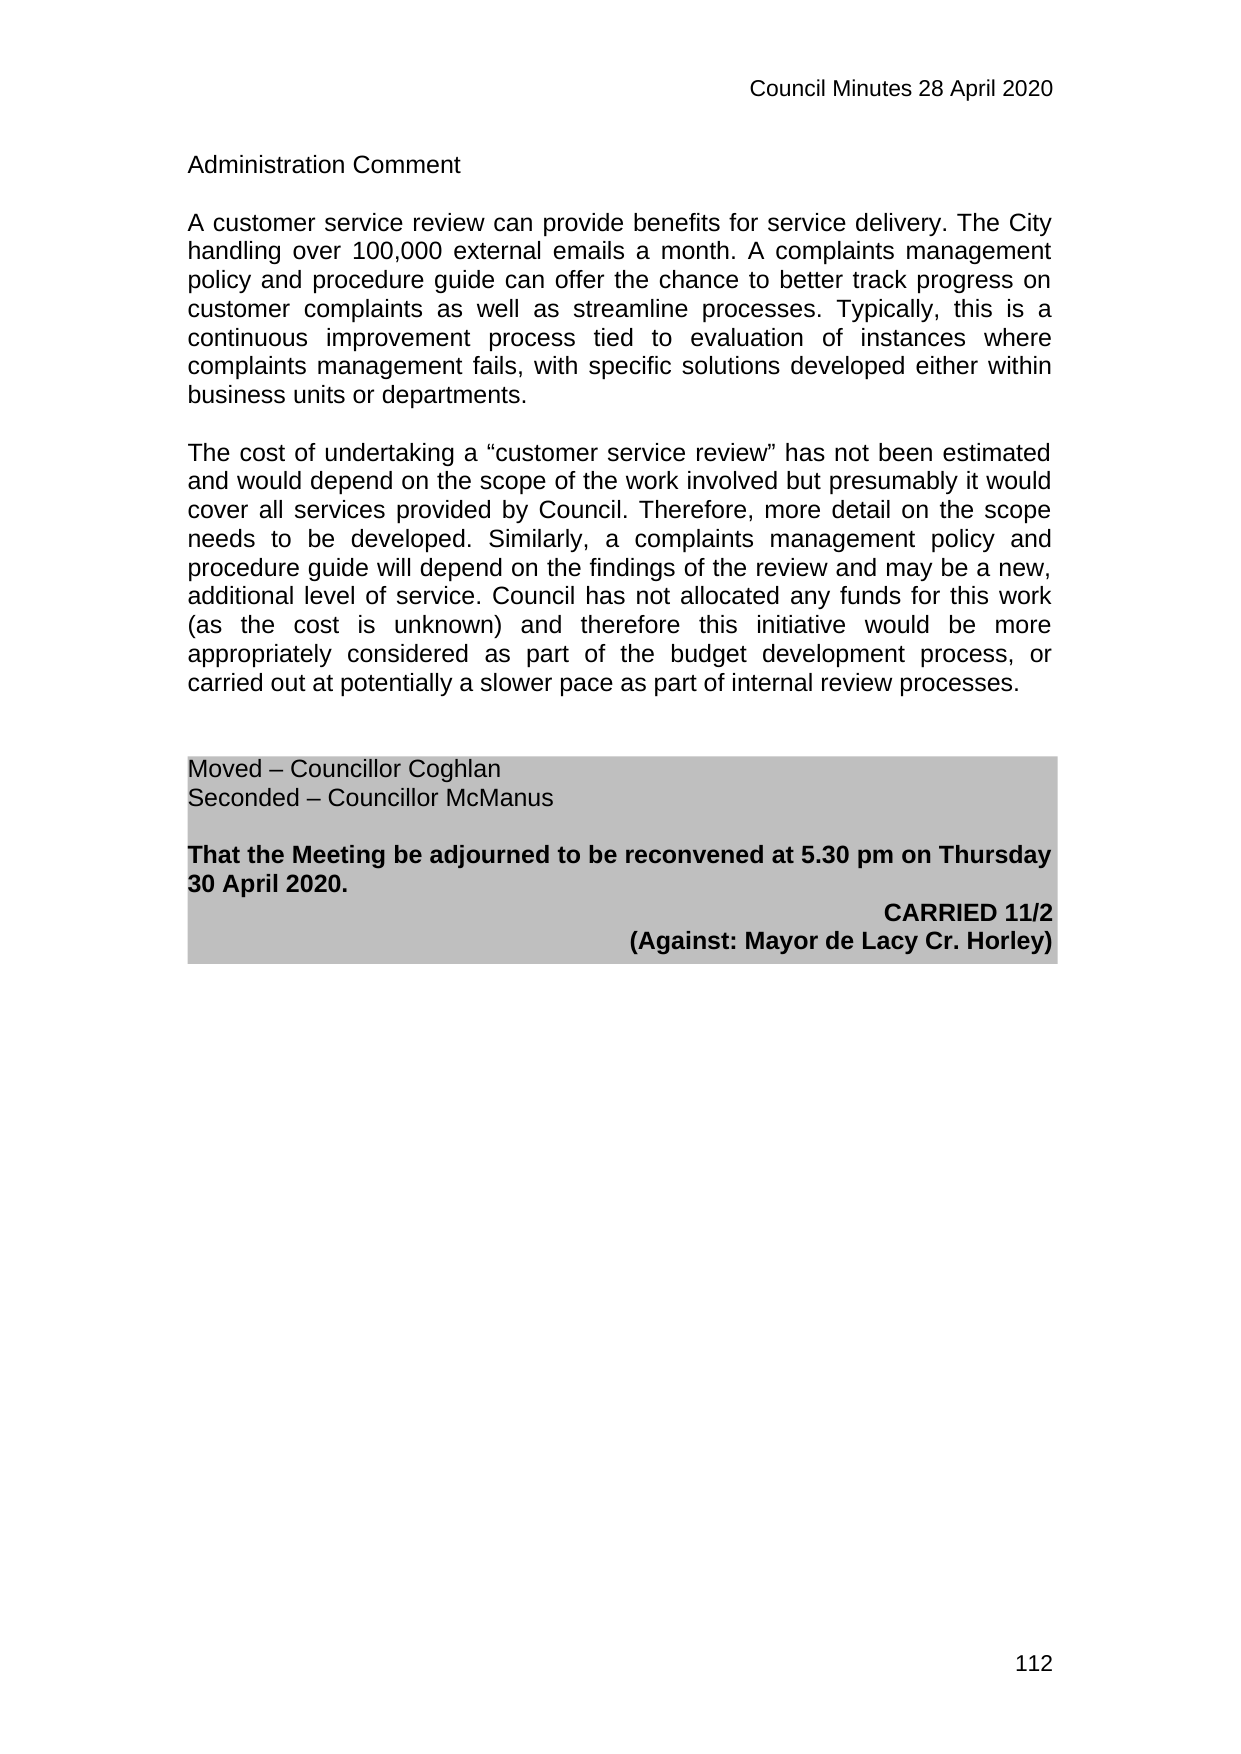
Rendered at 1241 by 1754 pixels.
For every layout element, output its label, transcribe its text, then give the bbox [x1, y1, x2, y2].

text CARRIED 11/2 [187, 897, 1053, 926]
text (Against: Mayor de Lacy Cr. Horley) [187, 926, 1053, 955]
text A customer service review can provide benefits for service delivery. The City handling over 100,000 external emails a month. A complaints management policy and procedure guide can offer the chance to better track progress on customer complaints as well as streamline processes. Typically, this is a continuous improvement process tied to evaluation of instances where complaints management fails, with specific solutions developed either within business units or departments. [187, 207, 1053, 409]
text Moved – Councillor Coghlan [187, 754, 1053, 782]
text The cost of undertaking a “customer service review” has not been estimated and would depend on the scope of the work involved but presumably it would cover all services provided by Council. Therefore, more detail on the scope needs to be developed. Similarly, a complaints management policy and procedure guide will depend on the findings of the review and may be a new, additional level of service. Council has not allocated any funds for this work (as the cost is unknown) and therefore this initiative would be more appropriately considered as part of the budget development process, or carried out at potentially a slower pace as part of internal review processes. [187, 437, 1053, 696]
text That the Meeting be adjourned to be reconvened at 5.30 pm on Thursday 30 April 2020. [187, 840, 1053, 897]
text Seconded – Councillor McManus [187, 782, 1053, 811]
list Administration Comment [187, 150, 1053, 179]
